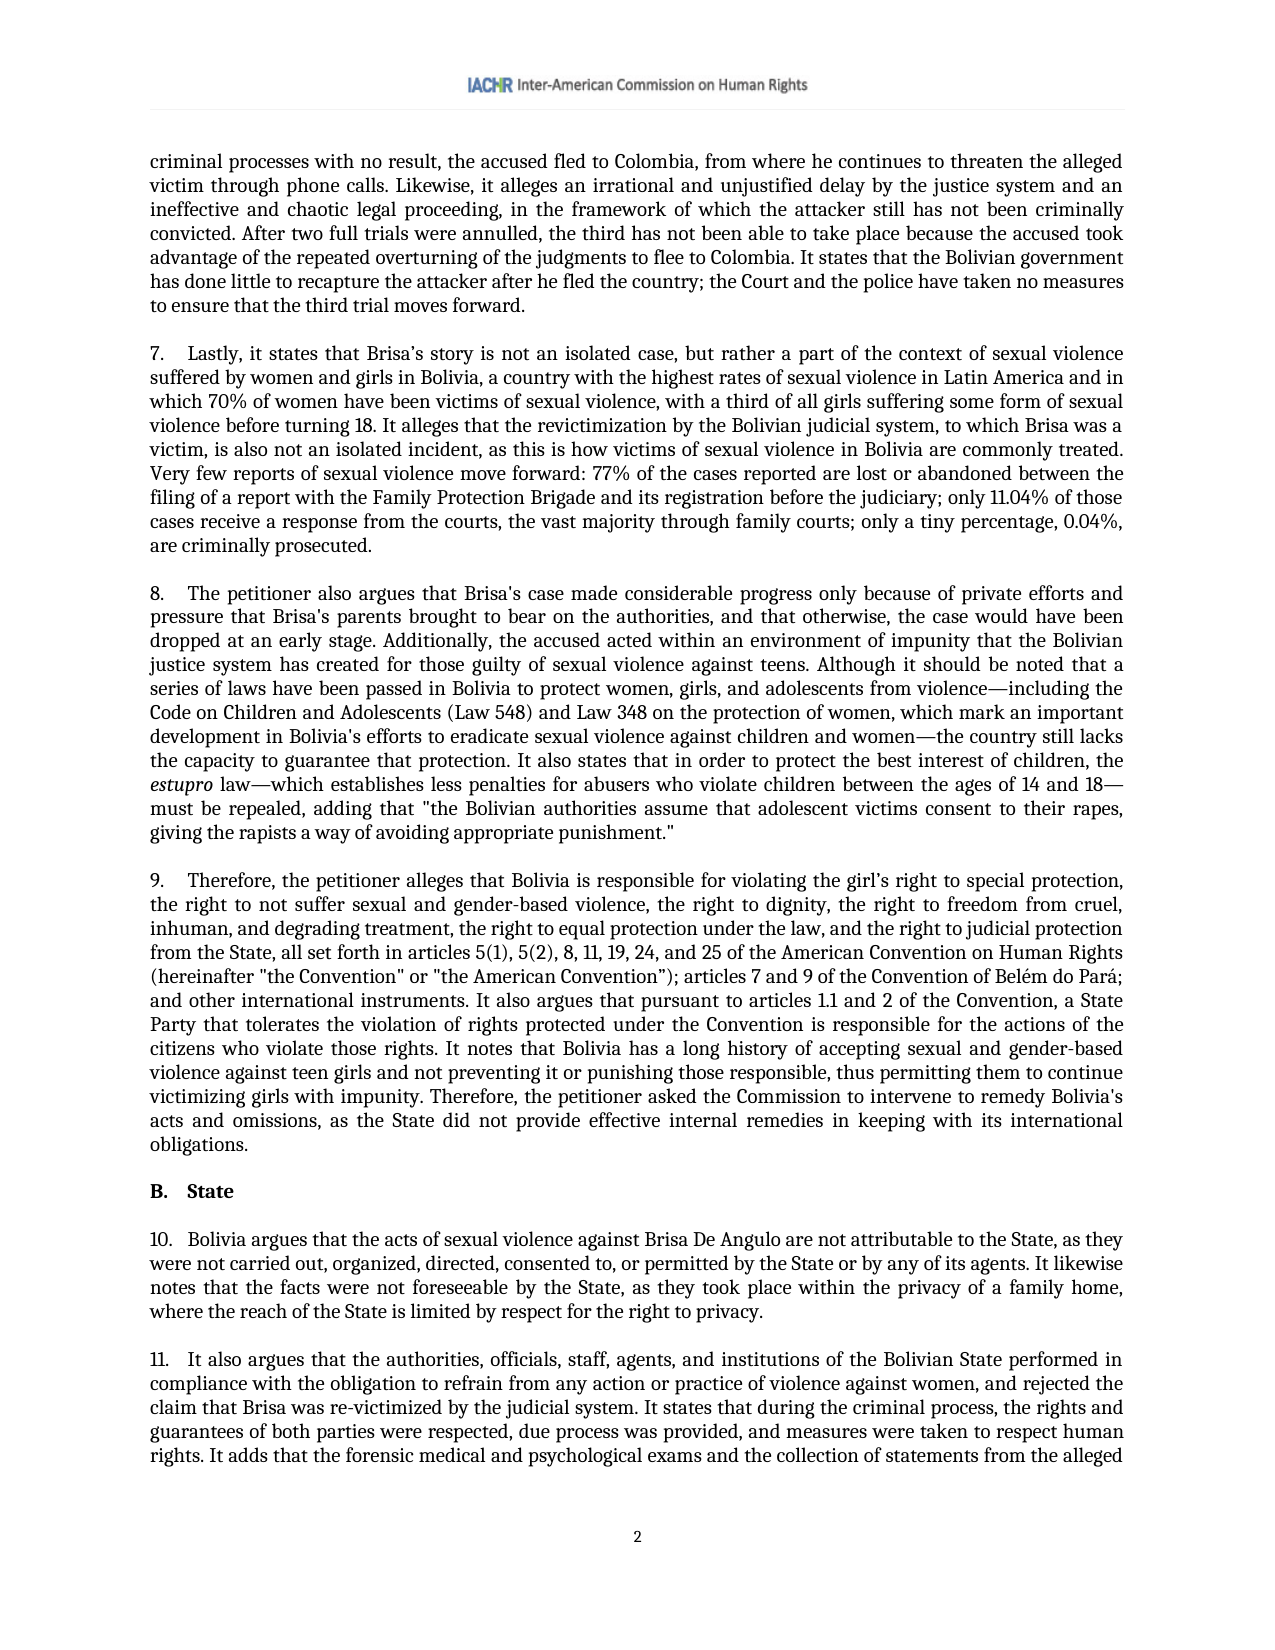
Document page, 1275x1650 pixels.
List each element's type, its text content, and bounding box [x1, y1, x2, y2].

picture [456, 75, 819, 95]
list The petitioner also argues that Brisa's case made considerable progress only because of private efforts and pressure that Brisa's parents brought to bear on the authorities, and that otherwise, the case would have been dropped at an early stage. Additionally, the accused acted within an environment of impunity that the Bolivian justice system has created for those guilty of sexual violence against teens. Although it should be noted that a series of laws have been passed in Bolivia to protect women, girls, and adolescents from violence—including the Code on Children and Adolescents (Law 548) and Law 348 on the protection of women, which mark an important development in Bolivia's efforts to eradicate sexual violence against children and women—the country still lacks the capacity to guarantee that protection. It also states that in order to protect the best interest of children, the estupro law—which establishes less penalties for abusers who violate children between the ages of 14 and 18—must be repealed, adding that "the Bolivian authorities assume that adolescent victims consent to their rapes, giving the rapists a way of avoiding appropriate punishment." [150, 581, 1125, 845]
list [150, 1348, 1125, 1468]
list Therefore, the petitioner alleges that Bolivia is responsible for violating the girl’s right to special protection, the right to not suffer sexual and gender-based violence, the right to dignity, the right to freedom from cruel, inhuman, and degrading treatment, the right to equal protection under the law, and the right to judicial protection from the State, all set forth in articles 5(1), 5(2), 8, 11, 19, 24, and 25 of the American Convention on Human Rights (hereinafter "the Convention" or "the American Convention”); articles 7 and 9 of the Convention of Belém do Pará; and other international instruments. It also argues that pursuant to articles 1.1 and 2 of the Convention, a State Party that tolerates the violation of rights protected under the Convention is responsible for the actions of the citizens who violate those rights. It notes that Bolivia has a long history of accepting sexual and gender-based violence against teen girls and not preventing it or punishing those responsible, thus permitting them to continue victimizing girls with impunity. Therefore, the petitioner asked the Commission to intervene to remedy Bolivia's acts and omissions, as the State did not provide effective internal remedies in keeping with its international obligations. [150, 869, 1125, 1156]
list Lastly, it states that Brisa’s story is not an isolated case, but rather a part of the context of sexual violence suffered by women and girls in Bolivia, a country with the highest rates of sexual violence in Latin America and in which 70% of women have been victims of sexual violence, with a third of all girls suffering some form of sexual violence before turning 18. It alleges that the revictimization by the Bolivian judicial system, to which Brisa was a victim, is also not an isolated incident, as this is how victims of sexual violence in Bolivia are commonly treated. Very few reports of sexual violence move forward: 77% of the cases reported are lost or abandoned between the filing of a report with the Family Protection Brigade and its registration before the judiciary; only 11.04% of those cases receive a response from the courts, the vast majority through family courts; only a tiny percentage, 0.04%, are criminally prosecuted. [150, 342, 1125, 557]
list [150, 150, 1125, 318]
subtitle State [150, 1180, 1125, 1204]
list Bolivia argues that the acts of sexual violence against Brisa De Angulo are not attributable to the State, as they were not carried out, organized, directed, consented to, or permitted by the State or by any of its agents. It likewise notes that the facts were not foreseeable by the State, as they took place within the privacy of a family home, where the reach of the State is limited by respect for the right to privacy. [150, 1228, 1125, 1324]
